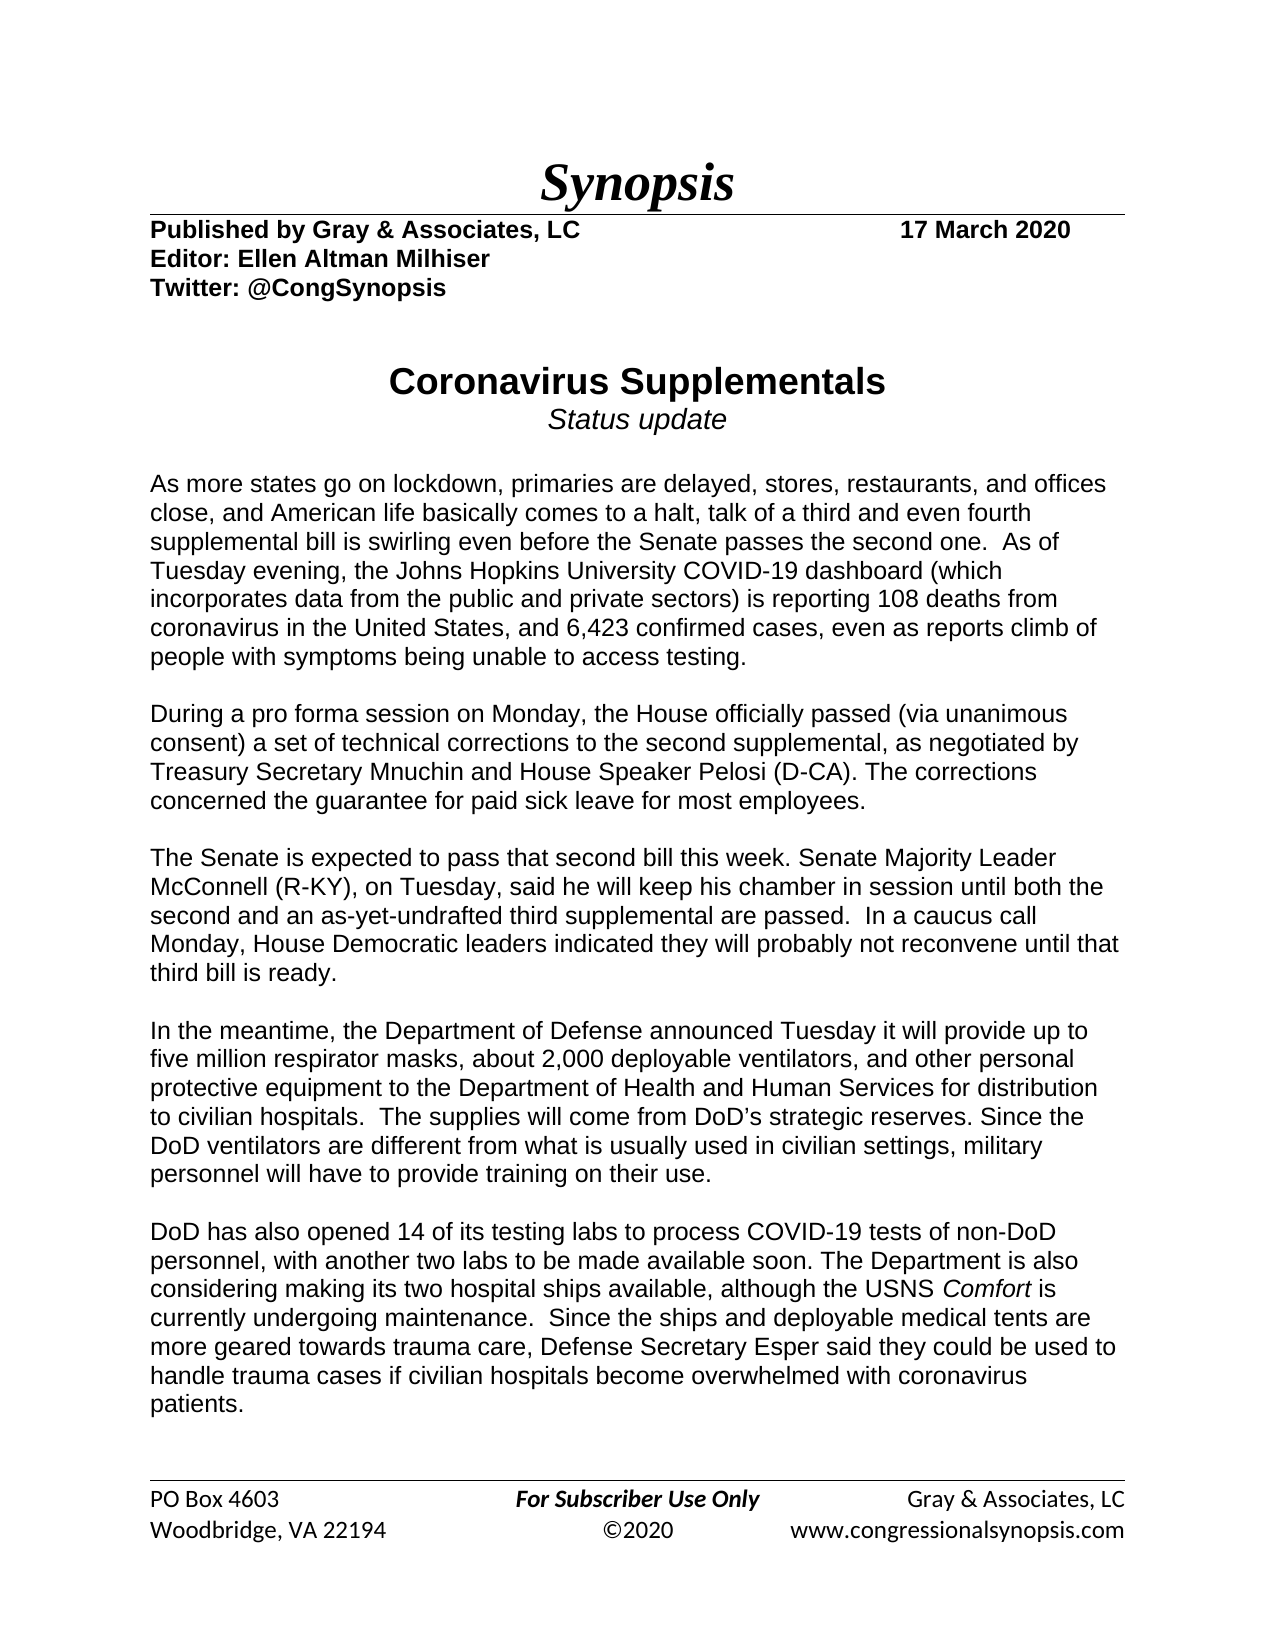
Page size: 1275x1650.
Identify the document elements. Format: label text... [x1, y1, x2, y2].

text Coronavirus Supplementals [150, 359, 1125, 402]
text During a pro forma session on Monday, the House officially passed (via unanimous consent) a set of technical corrections to the second supplemental, as negotiated by Treasury Secretary Mnuchin and House Speaker Pelosi (D-CA). The corrections concerned the guarantee for paid sick leave for most employees. [150, 699, 1125, 814]
text Synopsis [150, 150, 1125, 214]
text As more states go on lockdown, primaries are delayed, stores, restaurants, and offices close, and American life basically comes to a halt, talk of a third and even fourth supplemental bill is swirling even before the Senate passes the second one. As of Tuesday evening, the Johns Hopkins University COVID-19 dashboard (which incorporates data from the public and private sectors) is reporting 108 deaths from coronavirus in the United States, and 6,423 confirmed cases, even as reports climb of people with symptoms being unable to access testing. [150, 469, 1125, 671]
text Twitter: @CongSynopsis [150, 273, 1125, 302]
text In the meantime, the Department of Defense announced Tuesday it will provide up to five million respirator masks, about 2,000 deployable ventilators, and other personal protective equipment to the Department of Health and Human Services for distribution to civilian hospitals. The supplies will come from DoD’s strategic reserves. Since the DoD ventilators are different from what is usually used in civilian settings, military personnel will have to provide training on their use. [150, 1016, 1125, 1188]
text Published by Gray & Associates, LC 17 March 2020 [150, 215, 1125, 244]
text The Senate is expected to pass that second bill this week. Senate Majority Leader McConnell (R-KY), on Tuesday, said he will keep his chamber in session until both the second and an as-yet-undrafted third supplemental are passed. In a caucus call Monday, House Democratic leaders indicated they will probably not reconvene until that third bill is ready. [150, 843, 1125, 987]
text Editor: Ellen Altman Milhiser [150, 244, 1125, 273]
text Status update [150, 402, 1125, 436]
text DoD has also opened 14 of its testing labs to process COVID-19 tests of non-DoD personnel, with another two labs to be made available soon. The Department is also considering making its two hospital ships available, although the USNS Comfort is currently undergoing maintenance. Since the ships and deployable medical tents are more geared towards trauma care, Defense Secretary Esper said they could be used to handle trauma cases if civilian hospitals become overwhelmed with coronavirus patients. [150, 1217, 1125, 1418]
